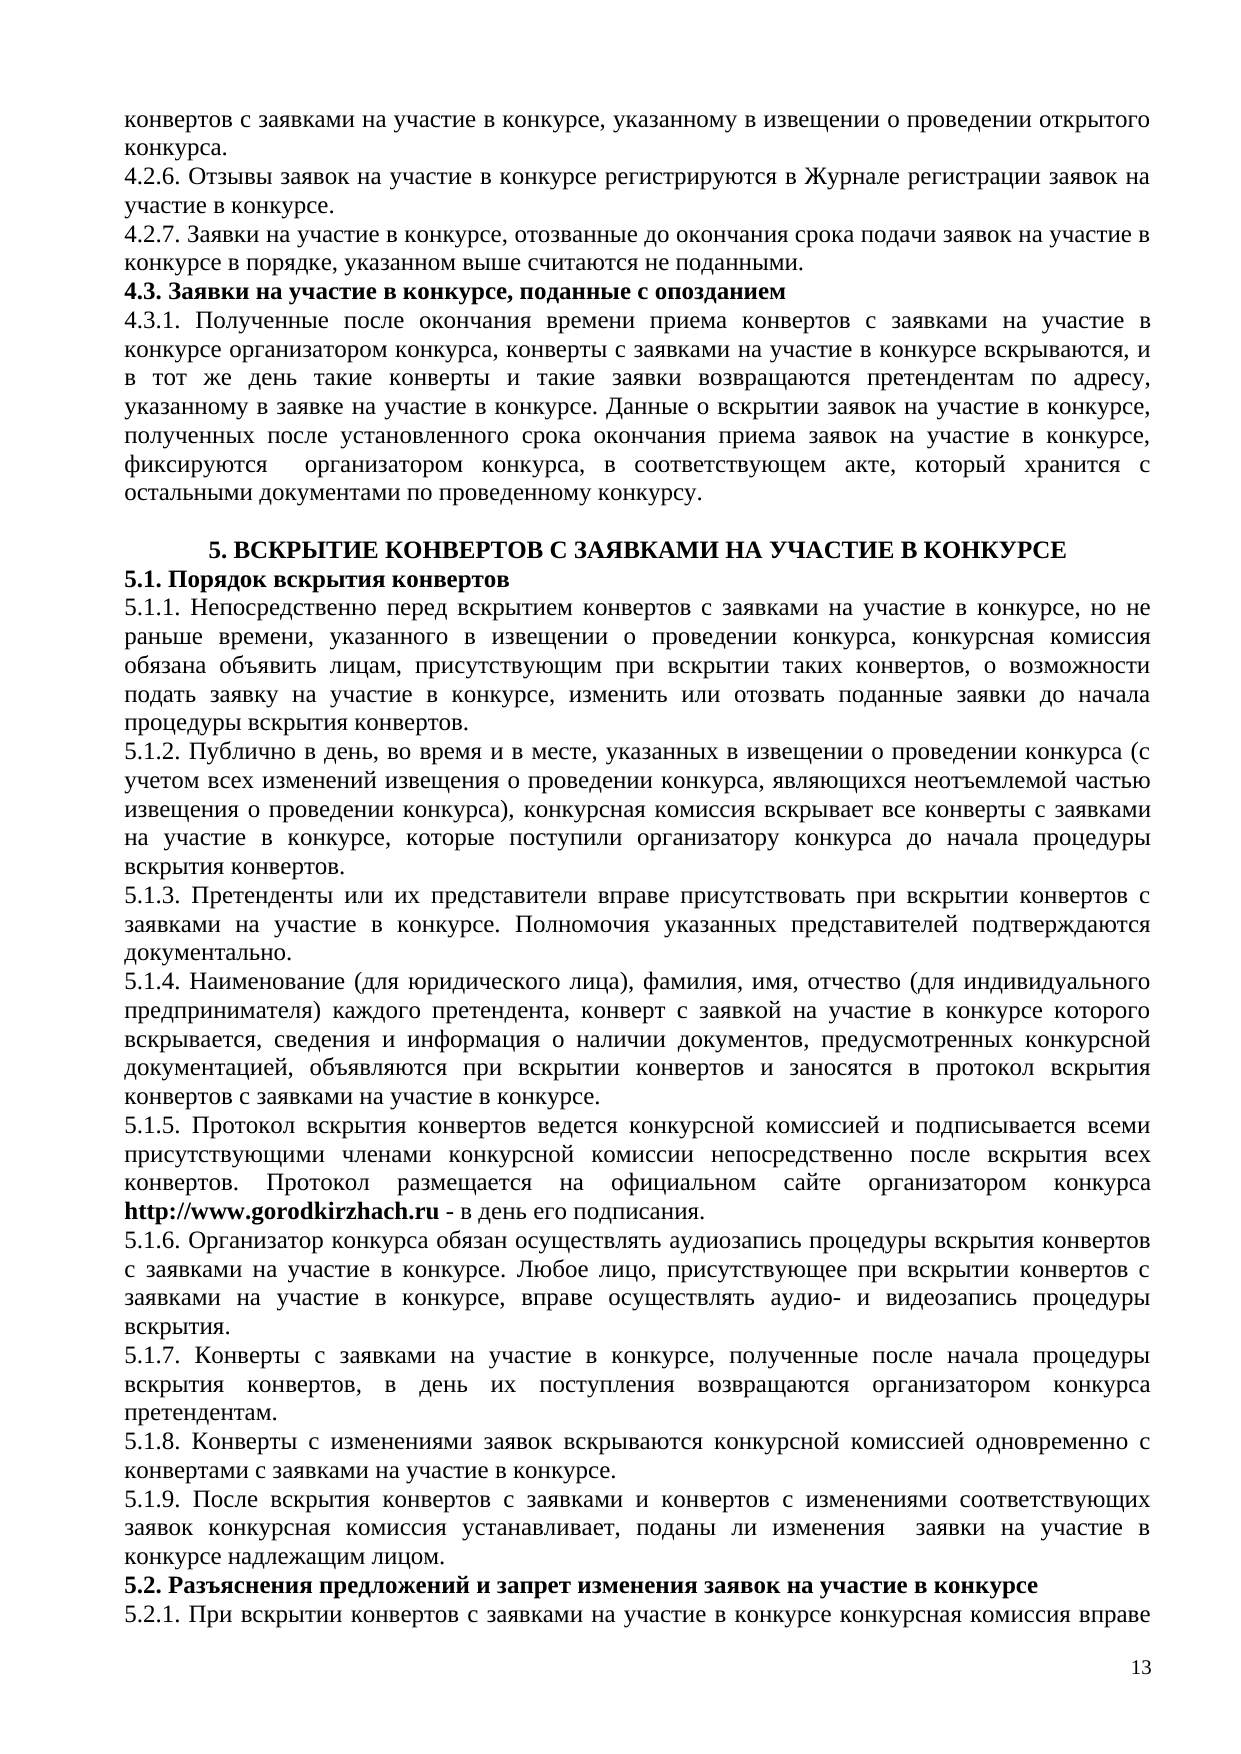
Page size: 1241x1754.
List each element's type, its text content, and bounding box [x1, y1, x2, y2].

text 5.1.6. Организатор конкурса обязан осуществлять аудиозапись процедуры вскрытия конвертов с заявками на участие в конкурсе. Любое лицо, присутствующее при вскрытии конвертов с заявками на участие в конкурсе, вправе осуществлять аудио- и видеозапись процедуры вскрытия. [124, 1225, 1152, 1340]
text 5.2. Разъяснения предложений и запрет изменения заявок на участие в конкурсе [124, 1570, 1152, 1599]
text 5.1.3. Претенденты или их представители вправе присутствовать при вскрытии конвертов с заявками на участие в конкурсе. Полномочия указанных представителей подтверждаются документально. [124, 880, 1152, 966]
text 4.2.7. Заявки на участие в конкурсе, отозванные до окончания срока подачи заявок на участие в конкурсе в порядке, указанном выше считаются не поданными. [124, 219, 1152, 276]
text 5.1.5. Протокол вскрытия конвертов ведется конкурсной комиссией и подписывается всеми присутствующими членами конкурсной комиссии непосредственно после вскрытия всех конвертов. Протокол размещается на официальном сайте организатором конкурса http://www.gorodkirzhach.ru - в день его подписания. [124, 1110, 1152, 1225]
text 5.1.4. Наименование (для юридического лица), фамилия, имя, отчество (для индивидуального предпринимателя) каждого претендента, конверт с заявкой на участие в конкурсе которого вскрывается, сведения и информация о наличии документов, предусмотренных конкурсной документацией, объявляются при вскрытии конвертов и заносятся в протокол вскрытия конвертов с заявками на участие в конкурсе. [124, 966, 1152, 1110]
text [124, 104, 1152, 161]
text 5.1.9. После вскрытия конвертов с заявками и конвертов с изменениями соответствующих заявок конкурсная комиссия устанавливает, поданы ли изменения заявки на участие в конкурсе надлежащим лицом. [124, 1484, 1152, 1570]
text 5.1. Порядок вскрытия конвертов [124, 564, 1152, 592]
text 5.1.8. Конверты с изменениями заявок вскрываются конкурсной комиссией одновременно с конвертами с заявками на участие в конкурсе. [124, 1426, 1152, 1484]
text 5.1.1. Непосредственно перед вскрытием конвертов с заявками на участие в конкурсе, но не раньше времени, указанного в извещении о проведении конкурса, конкурсная комиссия обязана объявить лицам, присутствующим при вскрытии таких конвертов, о возможности подать заявку на участие в конкурсе, изменить или отозвать поданные заявки до начала процедуры вскрытия конвертов. [124, 592, 1152, 736]
text 4.3.1. Полученные после окончания времени приема конвертов с заявками на участие в конкурсе организатором конкурса, конверты с заявками на участие в конкурсе вскрываются, и в тот же день такие конверты и такие заявки возвращаются претендентам по адресу, указанному в заявке на участие в конкурсе. Данные о вскрытии заявок на участие в конкурсе, полученных после установленного срока окончания приема заявок на участие в конкурсе, фиксируются организатором конкурса, в соответствующем акте, который хранится с остальными документами по проведенному конкурсу. [124, 305, 1152, 506]
text 4.2.6. Отзывы заявок на участие в конкурсе регистрируются в Журнале регистрации заявок на участие в конкурсе. [124, 161, 1152, 219]
text 5.1.2. Публично в день, во время и в месте, указанных в извещении о проведении конкурса (с учетом всех изменений извещения о проведении конкурса, являющихся неотъемлемой частью извещения о проведении конкурса), конкурсная комиссия вскрывает все конверты с заявками на участие в конкурсе, которые поступили организатору конкурса до начала процедуры вскрытия конвертов. [124, 736, 1152, 880]
text 5. ВСКРЫТИЕ КОНВЕРТОВ С ЗАЯВКАМИ НА УЧАСТИЕ В КОНКУРСЕ [124, 535, 1152, 564]
text 5.1.7. Конверты с заявками на участие в конкурсе, полученные после начала процедуры вскрытия конвертов, в день их поступления возвращаются организатором конкурса претендентам. [124, 1340, 1152, 1426]
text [124, 1599, 1152, 1627]
text 4.3. Заявки на участие в конкурсе, поданные с опозданием [124, 276, 1152, 305]
